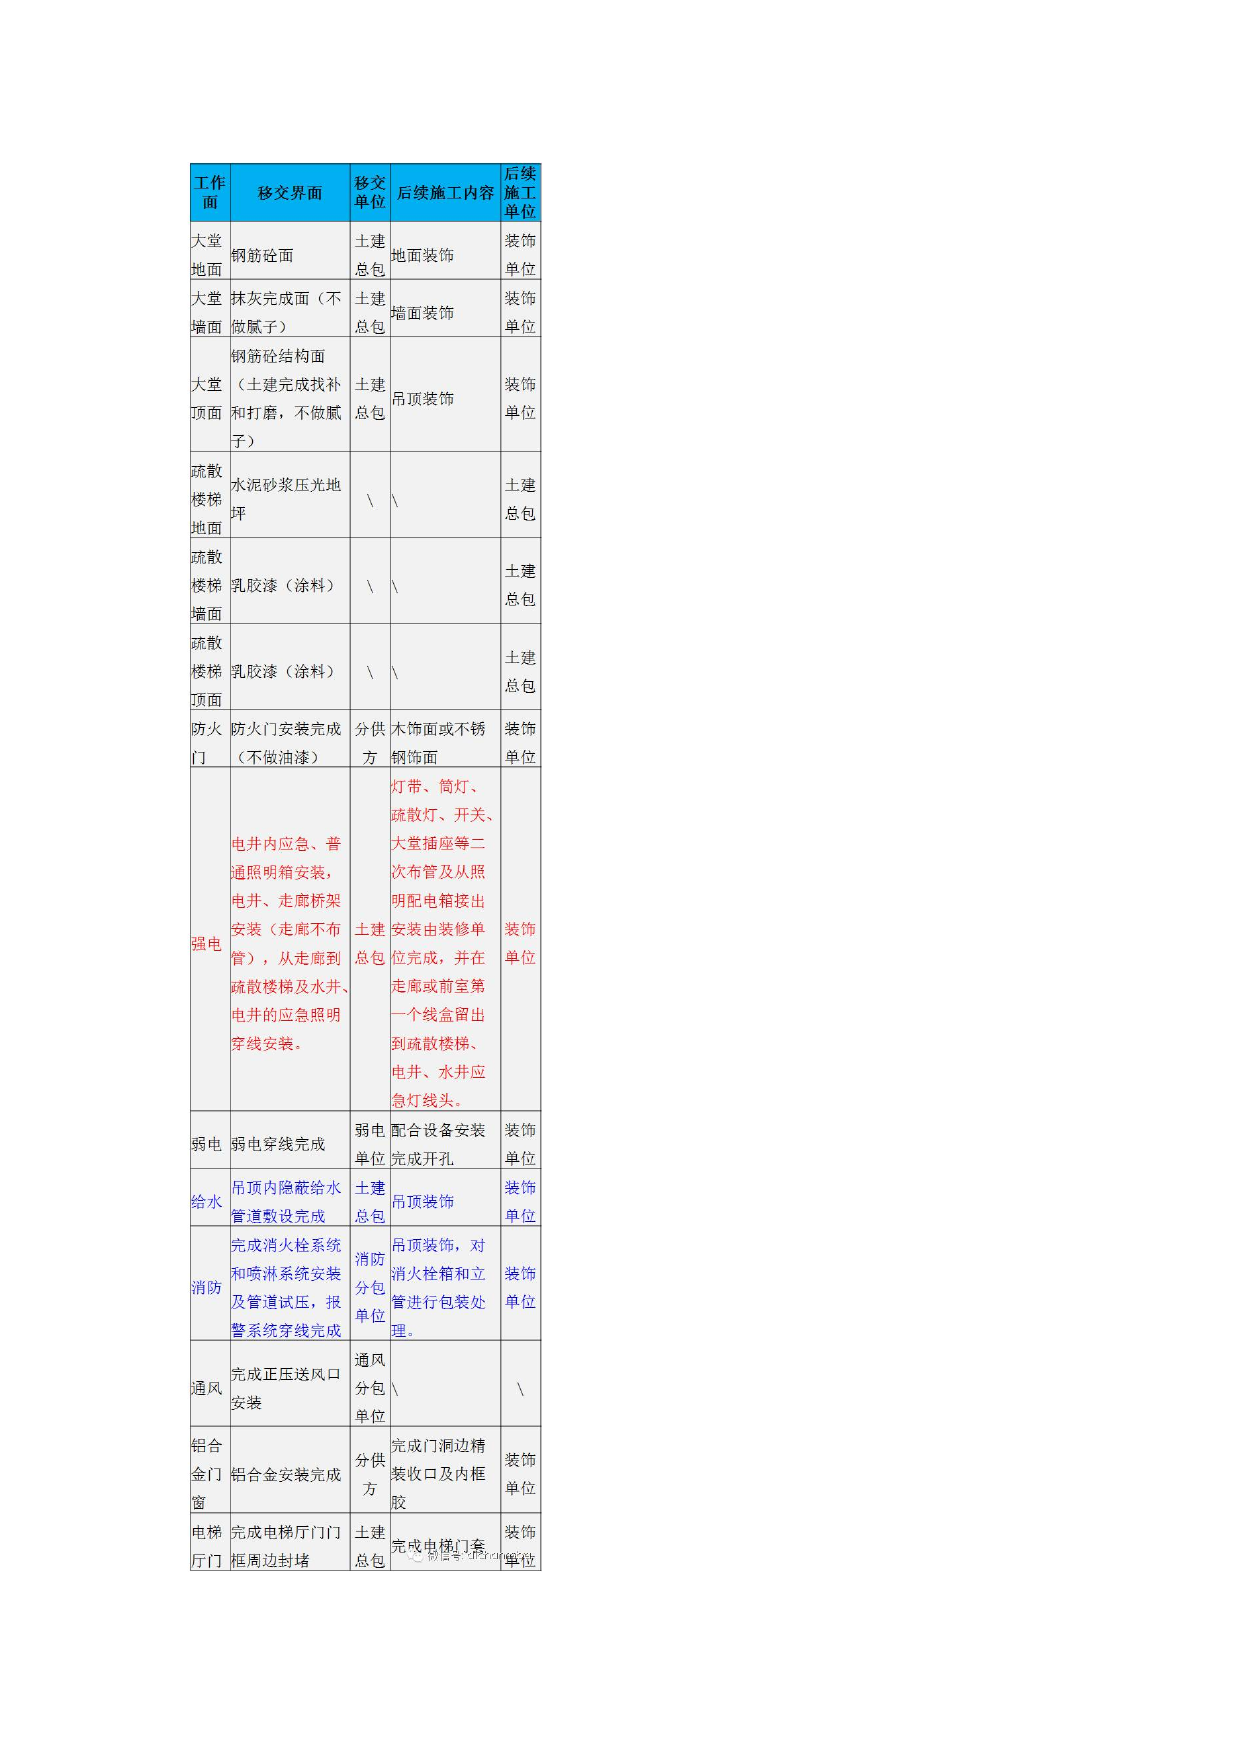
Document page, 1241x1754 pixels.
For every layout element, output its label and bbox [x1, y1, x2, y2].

picture [507, 206, 514, 216]
picture [416, 190, 427, 198]
picture [482, 186, 493, 193]
picture [294, 186, 303, 195]
picture [212, 176, 224, 188]
picture [204, 197, 216, 207]
picture [400, 190, 406, 198]
picture [376, 183, 383, 190]
picture [187, 162, 543, 1572]
picture [373, 202, 384, 208]
picture [358, 196, 367, 208]
picture [431, 188, 444, 199]
picture [506, 188, 518, 199]
picture [356, 177, 367, 187]
picture [309, 188, 320, 198]
picture [522, 168, 534, 178]
